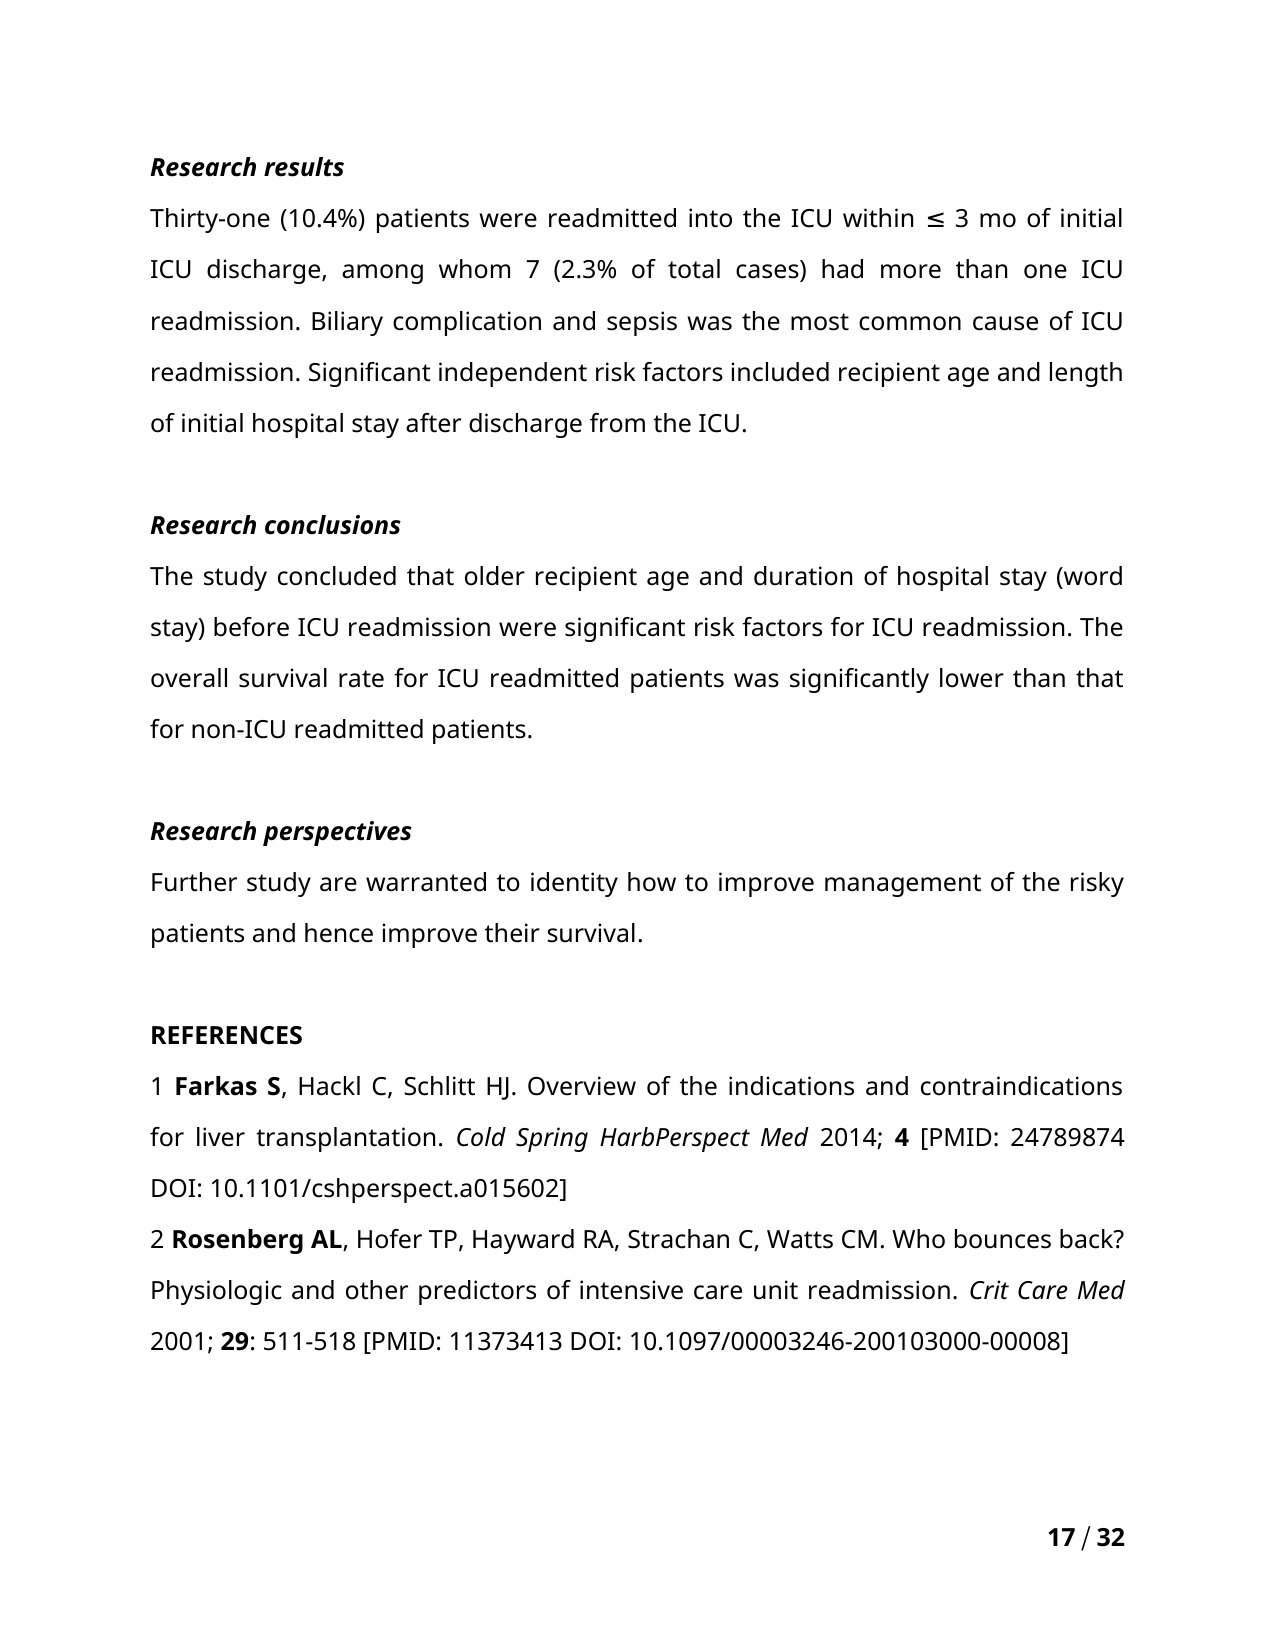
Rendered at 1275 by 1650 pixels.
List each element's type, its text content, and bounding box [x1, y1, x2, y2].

text 2 Rosenberg AL, Hofer TP, Hayward RA, Strachan C, Watts CM. Who bounces back? Physiologic and other predictors of intensive care unit readmission. Crit Care Med 2001; 29: 511-518 [PMID: 11373413 DOI: 10.1097/00003246-200103000-00008] [150, 1222, 1125, 1358]
text REFERENCES [150, 1018, 1125, 1052]
text Further study are warranted to identity how to improve management of the risky patients and hence improve their survival. [150, 864, 1125, 950]
text The study concluded that older recipient age and duration of hospital stay (word stay) before ICU readmission were significant risk factors for ICU readmission. The overall survival rate for ICU readmitted patients was significantly lower than that for non-ICU readmitted patients. [150, 558, 1125, 746]
text Research conclusions [150, 507, 1125, 541]
text Research results [150, 150, 1125, 184]
text 1 Farkas S, Hackl C, Schlitt HJ. Overview of the indications and contraindications for liver transplantation. Cold Spring HarbPerspect Med 2014; 4 [PMID: 24789874 DOI: 10.1101/cshperspect.a015602] [150, 1069, 1125, 1205]
text Thirty-one (10.4%) patients were readmitted into the ICU within ≤ 3 mo of initial ICU discharge, among whom 7 (2.3% of total cases) had more than one ICU readmission. Biliary complication and sepsis was the most common cause of ICU readmission. Significant independent risk factors included recipient age and length of initial hospital stay after discharge from the ICU. [150, 201, 1125, 439]
text Research perspectives [150, 813, 1125, 848]
